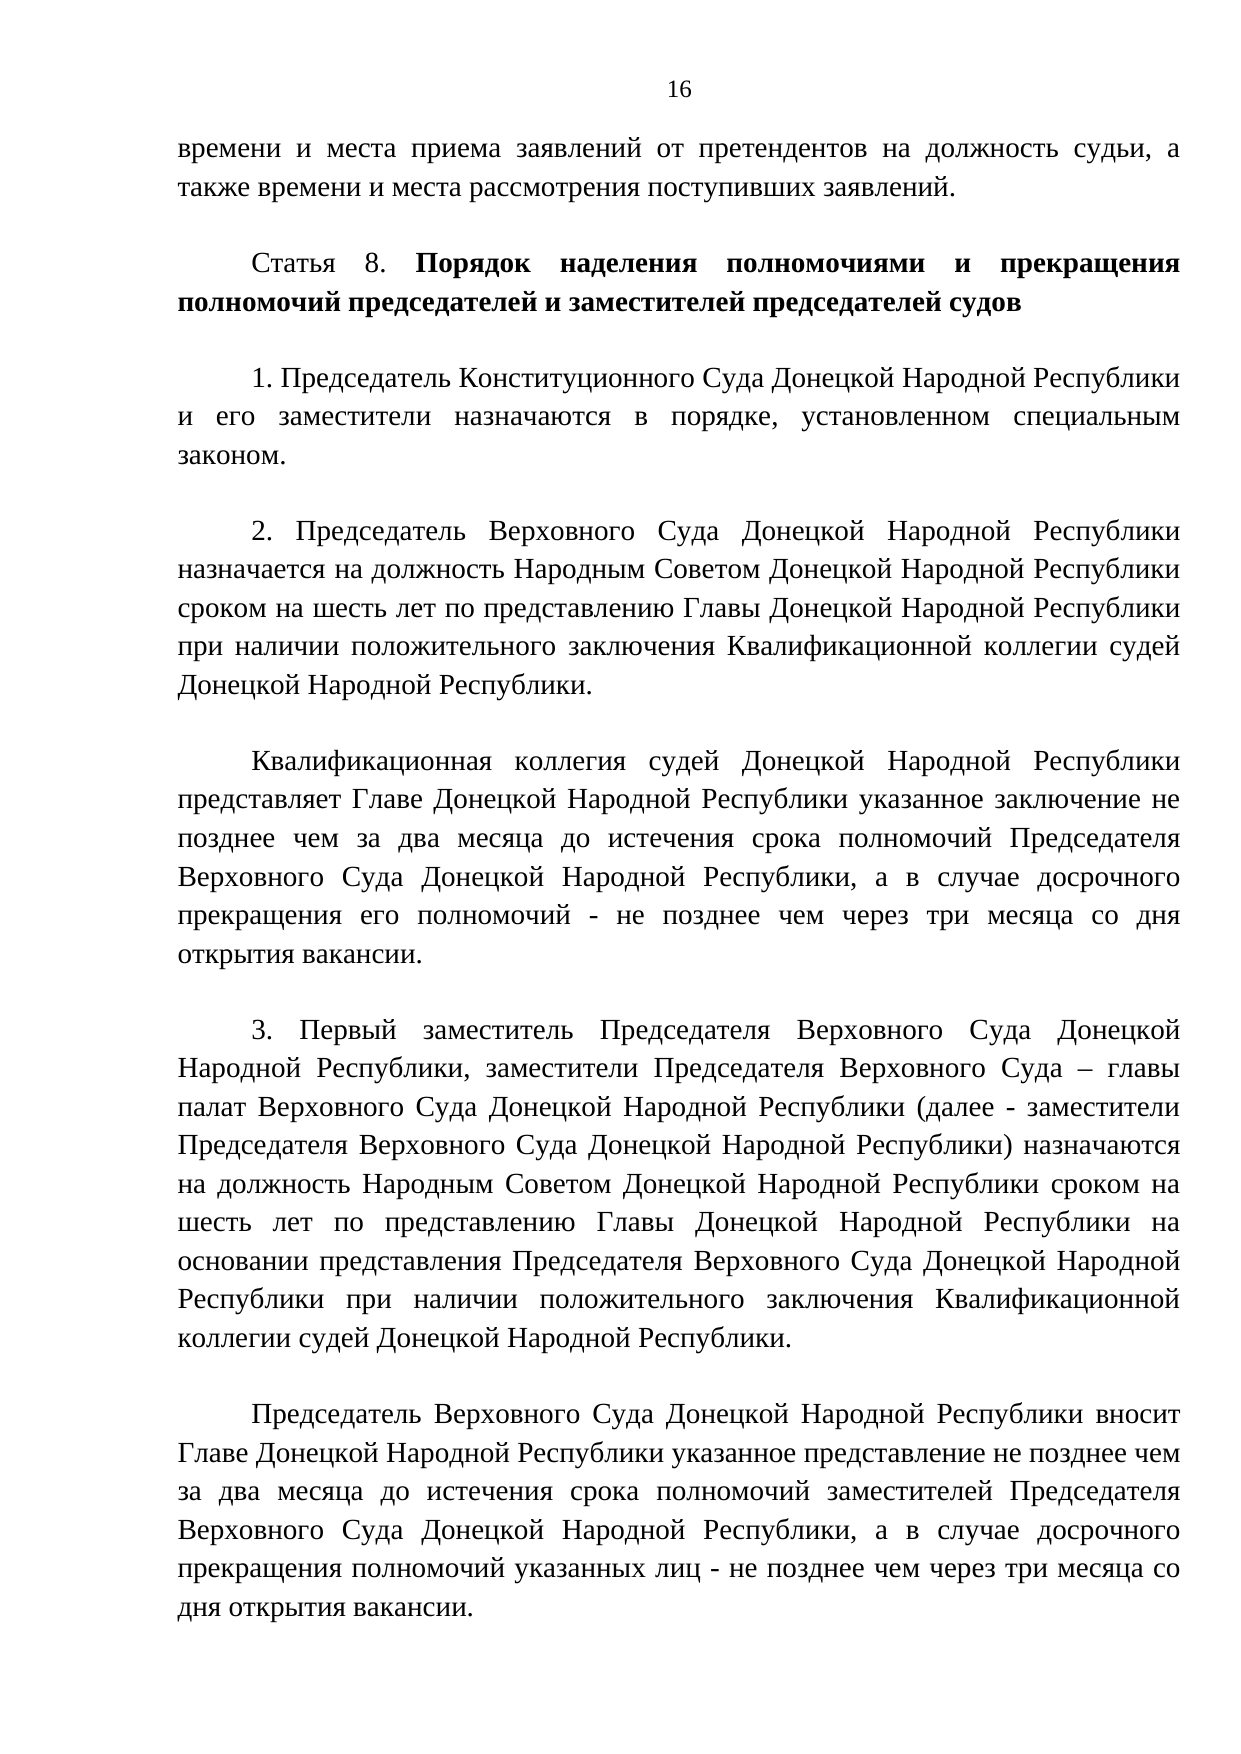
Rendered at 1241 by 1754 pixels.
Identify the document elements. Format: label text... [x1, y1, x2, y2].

text Статья 8. Порядок наделения полномочиями и прекращения полномочий председателей и заместителей председателей судов [177, 245, 1181, 317]
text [177, 131, 1181, 203]
text Председатель Верховного Суда Донецкой Народной Республики вносит Главе Донецкой Народной Республики указанное представление не позднее чем за два месяца до истечения срока полномочий заместителей Председателя Верховного Суда Донецкой Народной Республики, а в случае досрочного прекращения полномочий указанных лиц - не позднее чем через три месяца со дня открытия вакансии. [177, 1396, 1181, 1622]
text 2. Председатель Верховного Суда Донецкой Народной Республики назначается на должность Народным Советом Донецкой Народной Республики сроком на шесть лет по представлению Главы Донецкой Народной Республики при наличии положительного заключения Квалификационной коллегии судей Донецкой Народной Республики. [177, 513, 1181, 701]
text 3. Первый заместитель Председателя Верховного Суда Донецкой Народной Республики, заместители Председателя Верховного Суда – главы палат Верховного Суда Донецкой Народной Республики (далее - заместители Председателя Верховного Суда Донецкой Народной Республики) назначаются на должность Народным Советом Донецкой Народной Республики сроком на шесть лет по представлению Главы Донецкой Народной Республики на основании представления Председателя Верховного Суда Донецкой Народной Республики при наличии положительного заключения Квалификационной коллегии судей Донецкой Народной Республики. [177, 1012, 1181, 1354]
text Квалификационная коллегия судей Донецкой Народной Республики представляет Главе Донецкой Народной Республики указанное заключение не позднее чем за два месяца до истечения срока полномочий Председателя Верховного Суда Донецкой Народной Республики, а в случае досрочного прекращения его полномочий - не позднее чем через три месяца со дня открытия вакансии. [177, 743, 1181, 969]
text 1. Председатель Конституционного Суда Донецкой Народной Республики и его заместители назначаются в порядке, установленном специальным законом. [177, 360, 1181, 470]
